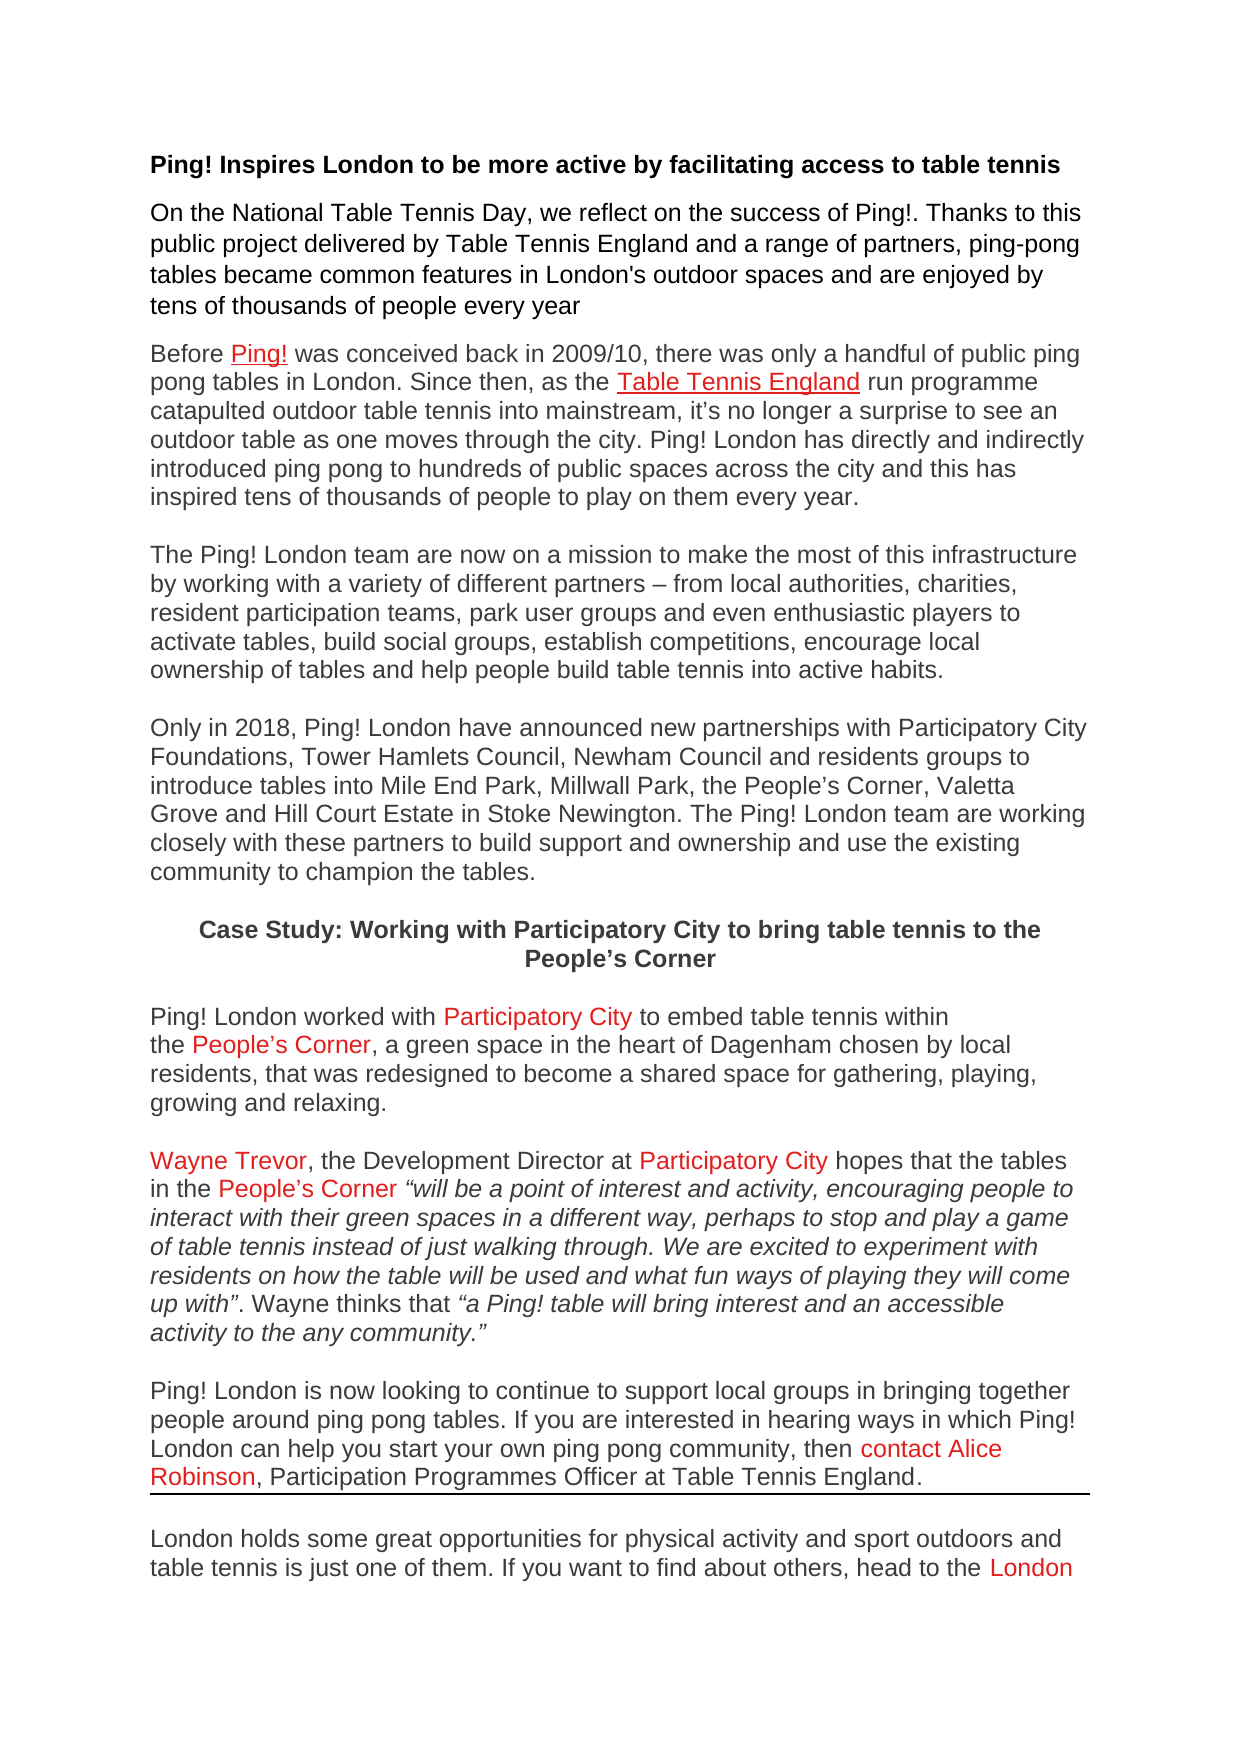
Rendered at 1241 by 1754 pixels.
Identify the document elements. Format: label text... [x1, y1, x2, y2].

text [150, 1524, 1090, 1581]
text The Ping! London team are now on a mission to make the most of this infrastructure by working with a variety of different partners – from local authorities, charities, resident participation teams, park user groups and even enthusiastic players to activate tables, build social groups, establish competitions, encourage local ownership of tables and help people build table tennis into active habits. [150, 540, 1090, 684]
text Case Study: Working with Participatory City to bring table tennis to the People’s Corner [150, 915, 1090, 972]
text Ping! Inspires London to be more active by facilitating access to table tennis [150, 150, 1090, 179]
text Ping! London is now looking to continue to support local groups in bringing together people around ping pong tables. If you are interested in hearing ways in which Ping! London can help you start your own ping pong community, then contact Alice Robinson, Participation Programmes Officer at Table Tennis England. [150, 1376, 1090, 1493]
text Ping! London worked with Participatory City to embed table tennis within the People’s Corner, a green space in the heart of Dagenham chosen by local residents, that was redesigned to become a shared space for gathering, playing, growing and relaxing. [150, 1001, 1090, 1116]
text Before Ping! was conceived back in 2009/10, there was only a handful of public ping pong tables in London. Since then, as the Table Tennis England run programme catapulted outdoor table tennis into mainstream, it’s no longer a surprise to see an outdoor table as one moves through the city. Ping! London has directly and indirectly introduced ping pong to hundreds of public spaces across the city and this has inspired tens of thousands of people to play on them every year. [150, 338, 1090, 511]
text Only in 2018, Ping! London have announced new partnerships with Participatory City Foundations, Tower Hamlets Council, Newham Council and residents groups to introduce tables into Mile End Park, Millwall Park, the People’s Corner, Valetta Grove and Hill Court Estate in Stoke Newington. The Ping! London team are working closely with these partners to build support and ownership and use the existing community to champion the tables. [150, 713, 1090, 886]
text Wayne Trevor, the Development Director at Participatory City hopes that the tables in the People’s Corner “will be a point of interest and activity, encouraging people to interact with their green spaces in a different way, perhaps to stop and play a game of table tennis instead of just walking through. We are excited to experiment with residents on how the table will be used and what fun ways of playing they will come up with”. Wayne thinks that “a Ping! table will bring interest and an accessible activity to the any community.” [150, 1146, 1090, 1347]
text On the National Table Tennis Day, we reflect on the success of Ping!. Thanks to this public project delivered by Table Tennis England and a range of partners, ping-pong tables became common features in London's outdoor spaces and are enjoyed by tens of thousands of people every year [150, 198, 1090, 319]
